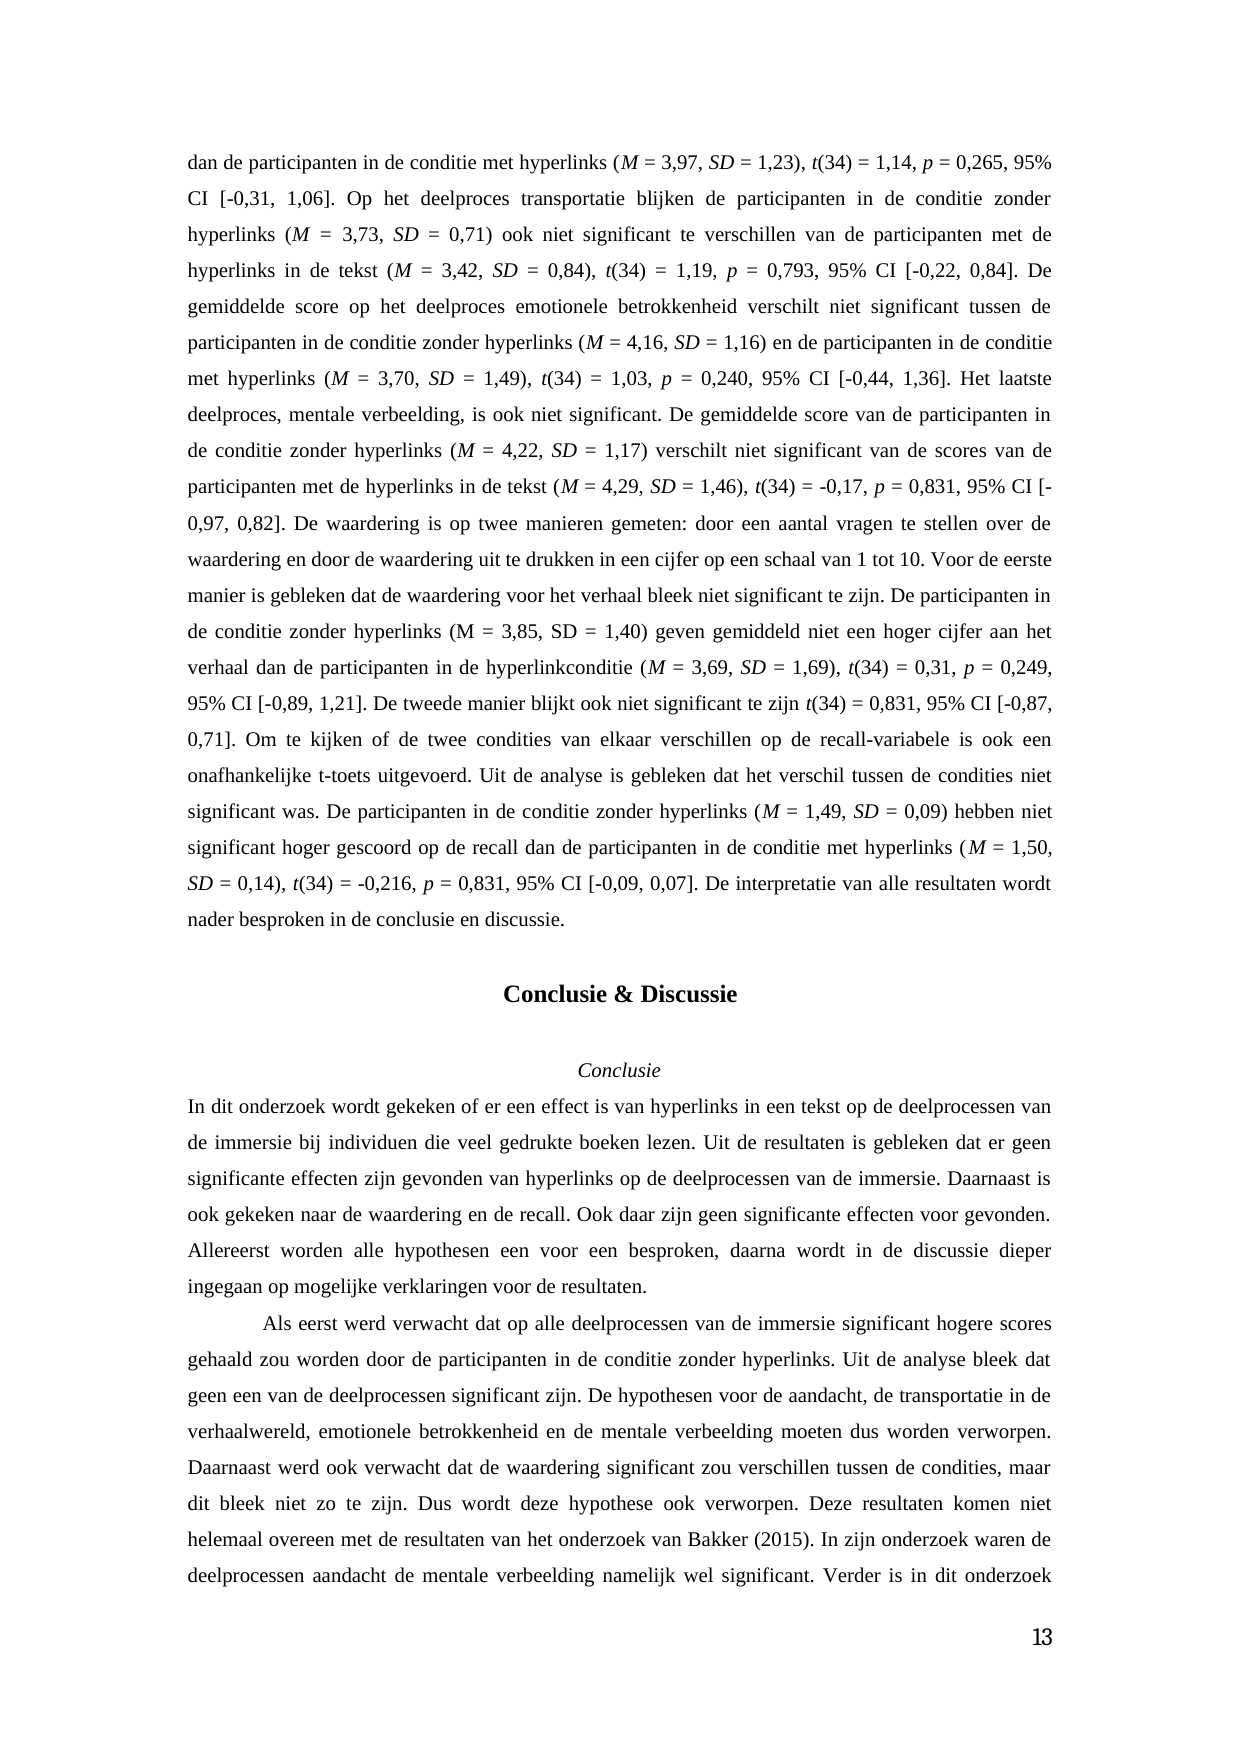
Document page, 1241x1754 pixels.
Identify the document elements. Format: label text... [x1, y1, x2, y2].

text In dit onderzoek wordt gekeken of er een effect is van hyperlinks in een tekst op de deelprocessen van de immersie bij individuen die veel gedrukte boeken lezen. Uit de resultaten is gebleken dat er geen significante effecten zijn gevonden van hyperlinks op de deelprocessen van de immersie. Daarnaast is ook gekeken naar de waardering en de recall. Ook daar zijn geen significante effecten voor gevonden. Allereerst worden alle hypothesen een voor een besproken, daarna wordt in de discussie dieper ingegaan op mogelijke verklaringen voor de resultaten. [187, 1094, 1053, 1298]
text Conclusie [187, 1058, 1053, 1082]
text Conclusie & Discussie [187, 979, 1053, 1008]
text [187, 150, 1053, 931]
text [187, 1310, 1053, 1587]
